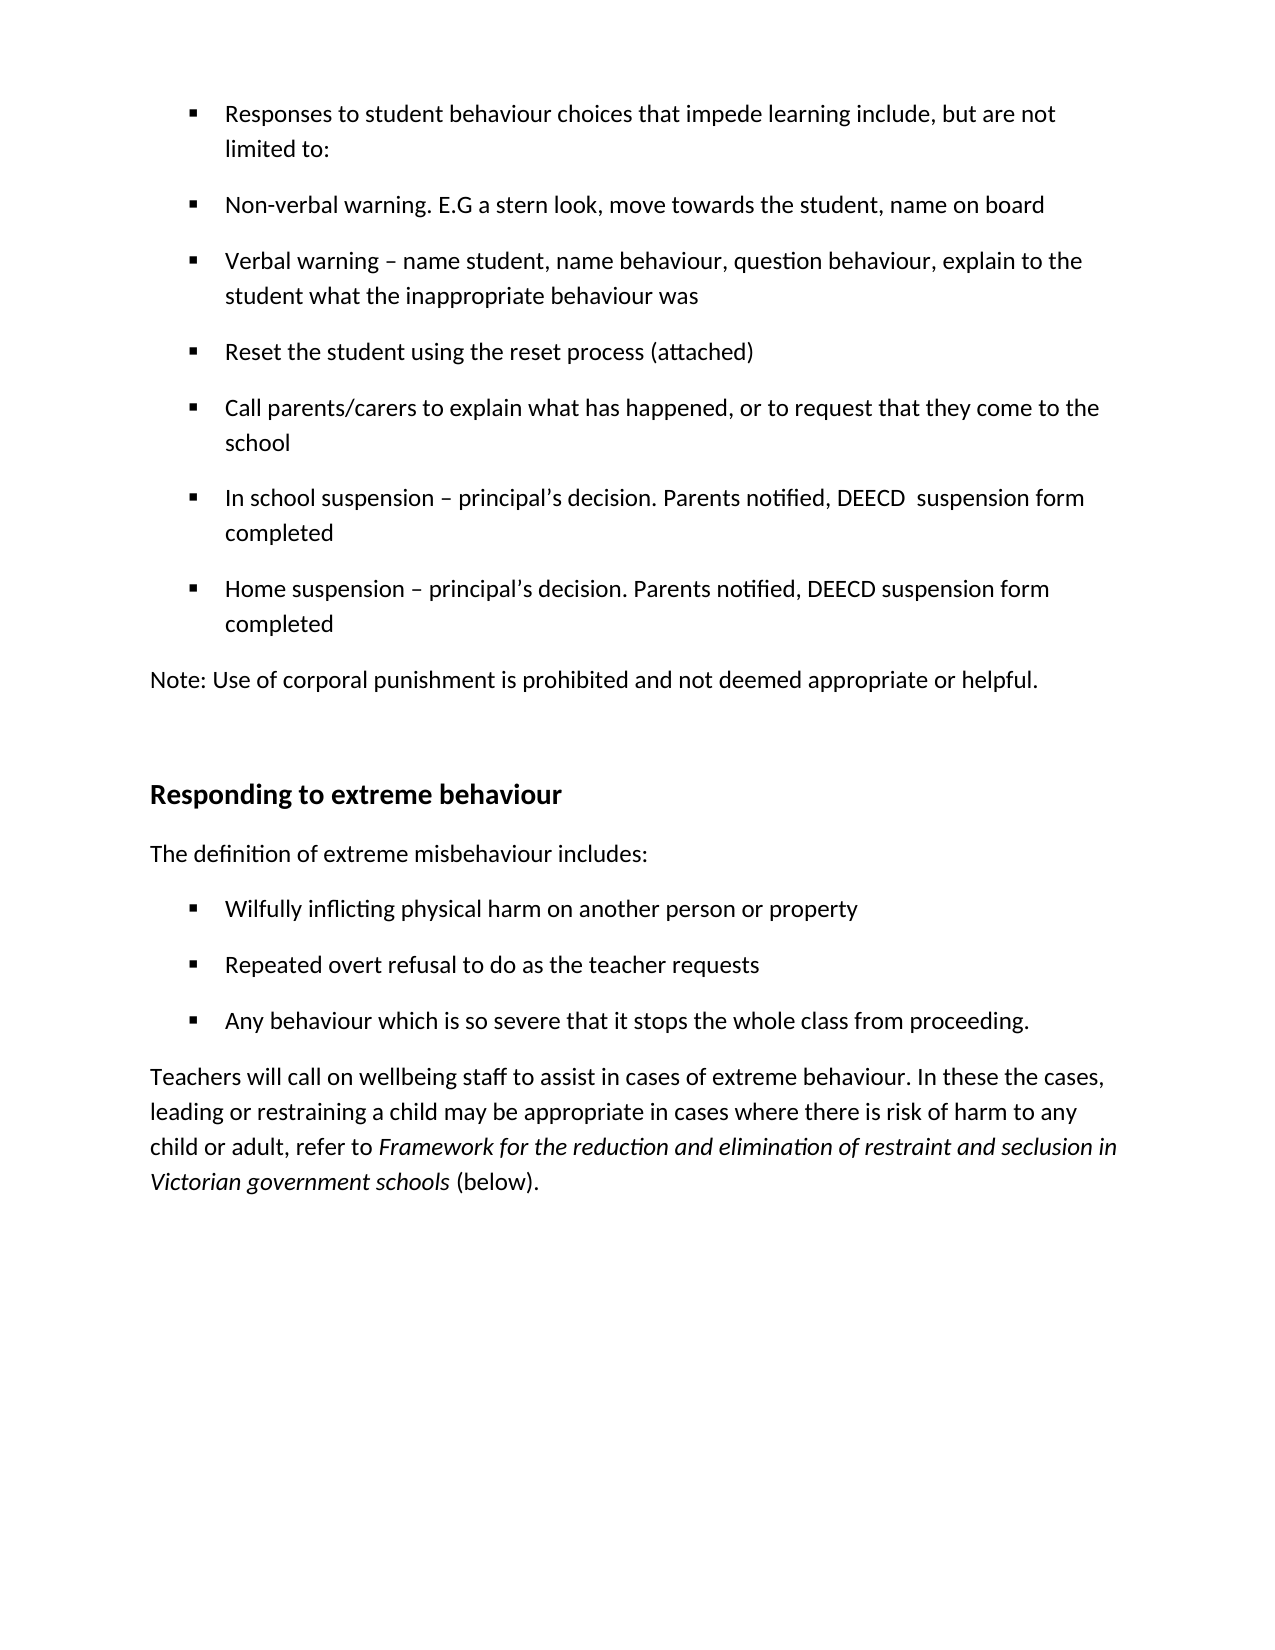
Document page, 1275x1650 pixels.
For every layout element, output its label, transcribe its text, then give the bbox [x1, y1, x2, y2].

text The definition of extreme misbehaviour includes: [150, 838, 1125, 868]
list Call parents/carers to explain what has happened, or to request that they come to the school [187, 392, 1125, 457]
list Any behaviour which is so severe that it stops the whole class from proceeding. [187, 1005, 1125, 1036]
list Reset the student using the reset process (attached) [187, 336, 1125, 366]
list Home suspension – principal’s decision. Parents notified, DEECD suspension form completed [187, 573, 1125, 639]
text Responding to extreme behaviour [150, 776, 1125, 812]
list Wilfully inflicting physical harm on another person or property [187, 893, 1125, 924]
list Verbal warning – name student, name behaviour, question behaviour, explain to the student what the inappropriate behaviour was [187, 245, 1125, 311]
text Note: Use of corporal punishment is prohibited and not deemed appropriate or helpful. [150, 664, 1125, 695]
list Repeated overt refusal to do as the teacher requests [187, 949, 1125, 980]
list In school suspension – principal’s decision. Parents notified, DEECD suspension form completed [187, 483, 1125, 548]
text Teachers will call on wellbeing staff to assist in cases of extreme behaviour. In these the cases, leading or restraining a child may be appropriate in cases where there is risk of harm to any child or adult, refer to Framework for the reduction and elimination of restraint and seclusion in Victorian government schools (below). [150, 1061, 1125, 1197]
list Responses to student behaviour choices that impede learning include, but are not limited to: [187, 98, 1125, 164]
list Non-verbal warning. E.G a stern look, move towards the student, name on board [187, 189, 1125, 220]
